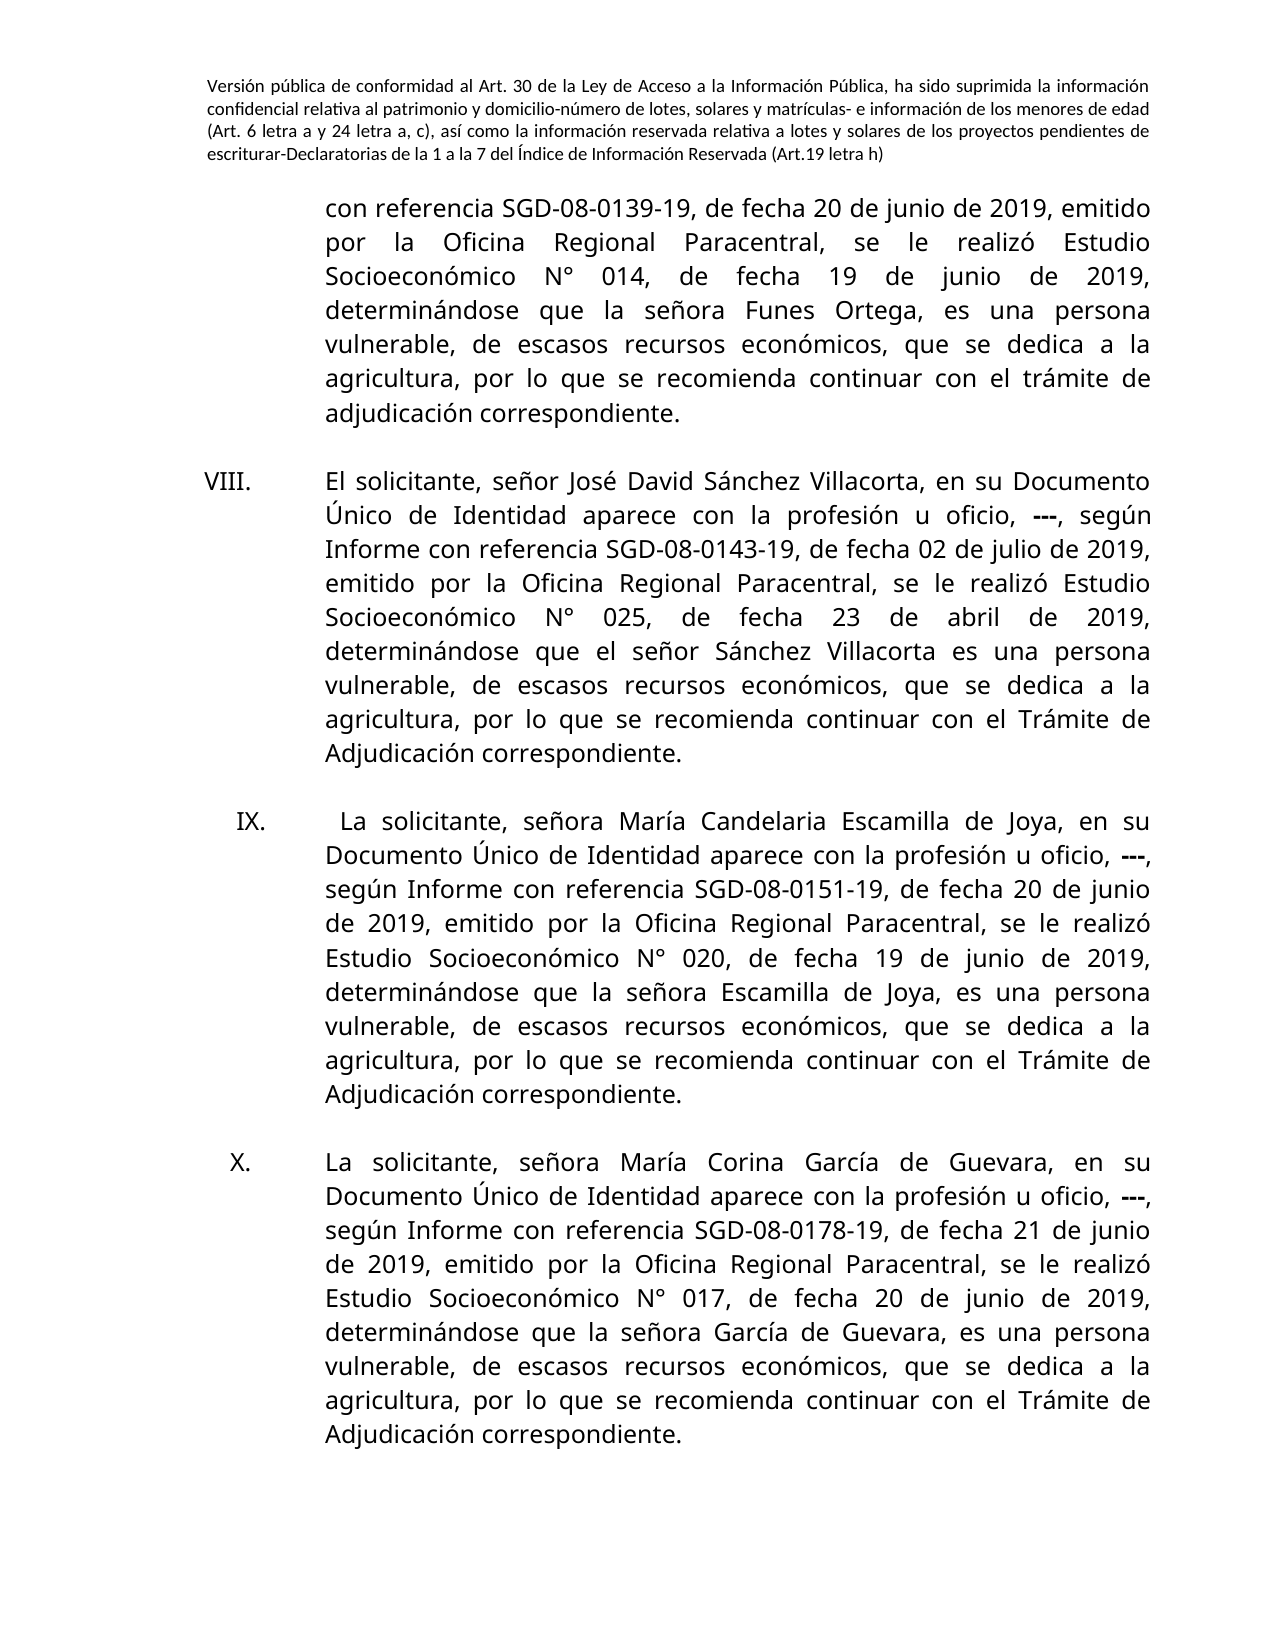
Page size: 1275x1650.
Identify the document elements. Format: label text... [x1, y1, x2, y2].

list La solicitante, señora María Candelaria Escamilla de Joya, en su Documento Único de Identidad aparece con la profesión u oficio, ---, según Informe con referencia SGD-08-0151-19, de fecha 20 de junio de 2019, emitido por la Oficina Regional Paracentral, se le realizó Estudio Socioeconómico N° 020, de fecha 19 de junio de 2019, determinándose que la señora Escamilla de Joya, es una persona vulnerable, de escasos recursos económicos, que se dedica a la agricultura, por lo que se recomienda continuar con el Trámite de Adjudicación correspondiente. [266, 804, 1152, 1111]
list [251, 191, 1152, 429]
list El solicitante, señor José David Sánchez Villacorta, en su Documento Único de Identidad aparece con la profesión u oficio, ---, según Informe con referencia SGD-08-0143-19, de fecha 02 de julio de 2019, emitido por la Oficina Regional Paracentral, se le realizó Estudio Socioeconómico N° 025, de fecha 23 de abril de 2019, determinándose que el señor Sánchez Villacorta es una persona vulnerable, de escasos recursos económicos, que se dedica a la agricultura, por lo que se recomienda continuar con el Trámite de Adjudicación correspondiente. [251, 463, 1152, 770]
list La solicitante, señora María Corina García de Guevara, en su Documento Único de Identidad aparece con la profesión u oficio, ---, según Informe con referencia SGD-08-0178-19, de fecha 21 de junio de 2019, emitido por la Oficina Regional Paracentral, se le realizó Estudio Socioeconómico N° 017, de fecha 20 de junio de 2019, determinándose que la señora García de Guevara, es una persona vulnerable, de escasos recursos económicos, que se dedica a la agricultura, por lo que se recomienda continuar con el Trámite de Adjudicación correspondiente. [251, 1144, 1152, 1451]
